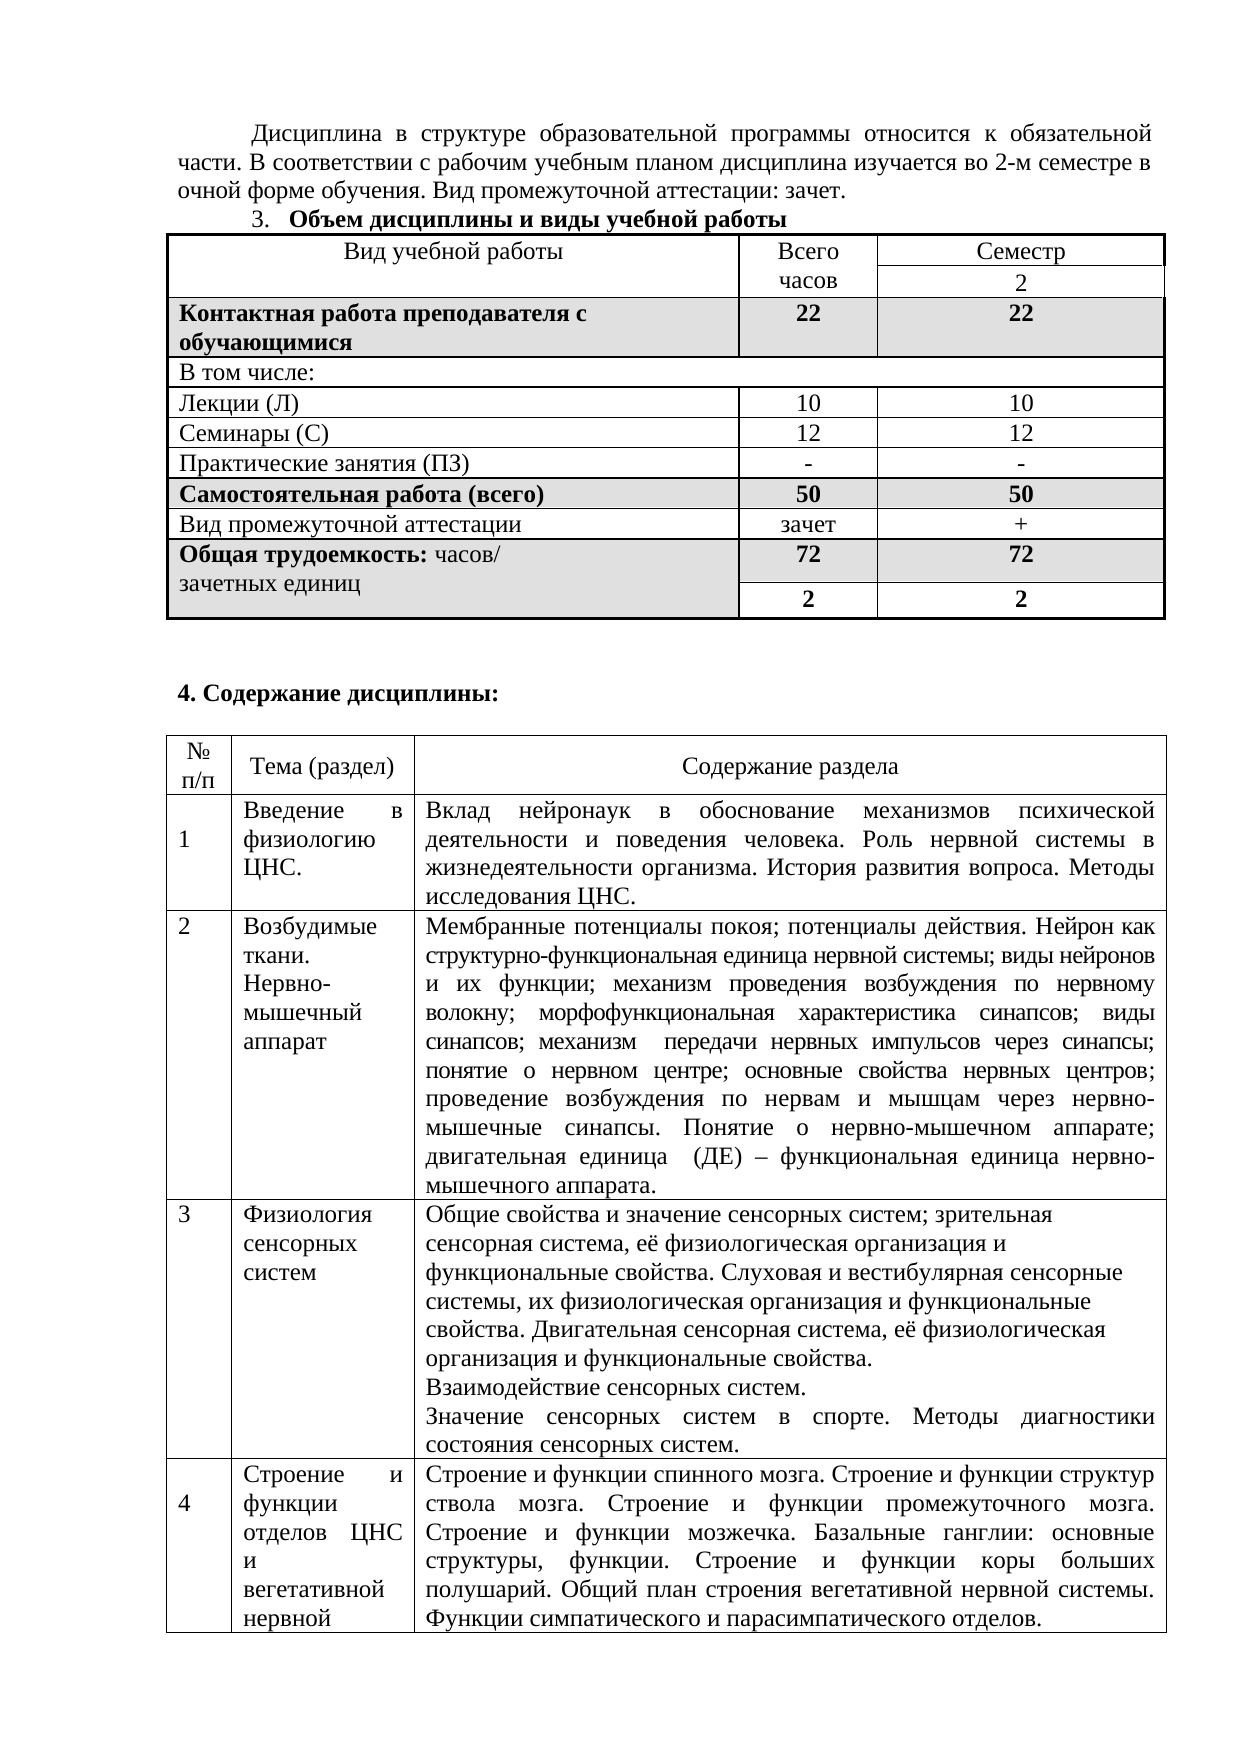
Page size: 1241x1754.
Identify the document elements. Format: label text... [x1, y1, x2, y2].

table_cell Лекции (Л) [169, 388, 738, 417]
table_cell Практические занятия (ПЗ) [169, 448, 738, 477]
table_cell + [878, 509, 1163, 538]
table_cell 10 [878, 388, 1163, 417]
table_cell Вклад нейронаук в обоснование механизмов психической деятельности и поведения человека. Роль нервной системы в жизнедеятельности организма. История развития вопроса. Методы исследования ЦНС. [415, 795, 1166, 910]
table_cell 22 [878, 297, 1163, 356]
table_cell Мембранные потенциалы покоя; потенциалы действия. Нейрон как структурно-функциональная единица нервной системы; виды нейронов и их функции; механизм проведения возбуждения по нервному волокну; морфофункциональная характеристика синапсов; виды синапсов; механизм передачи нервных импульсов через синапсы; понятие о нервном центре; основные свойства нервных центров; проведение возбуждения по нервам и мышцам через нервно-мышечные синапсы. Понятие о нервно-мышечном аппарате; двигательная единица (ДЕ) – функциональная единица нервно-мышечного аппарата. [415, 911, 1166, 1198]
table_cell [232, 1459, 414, 1632]
table_header Вид учебной работы [169, 236, 738, 297]
table_header Семестр [878, 236, 1163, 265]
table_cell 22 [740, 298, 877, 356]
table_cell Общая трудоемкость: часов/ зачетных единиц [169, 540, 738, 617]
table_cell В том числе: [169, 358, 1163, 386]
table_cell 72 [878, 540, 1163, 581]
text Дисциплина в структуре образовательной программы относится к обязательной части. В соответствии с рабочим учебным планом дисциплина изучается во 2-м семестре в очной форме обучения. Вид промежуточной аттестации: зачет. [177, 118, 1152, 204]
text 4. Содержание дисциплины: [177, 678, 1152, 707]
table_cell 2 [740, 583, 877, 617]
table_cell 50 [740, 479, 877, 507]
table_cell Семинары (С) [169, 418, 738, 447]
table_cell 2 [167, 911, 231, 1198]
list Объем дисциплины и виды учебной работы [251, 204, 1152, 233]
table_cell 2 [878, 265, 1164, 297]
table_cell зачет [740, 509, 877, 538]
table_cell - [878, 448, 1163, 477]
table_header Тема (раздел) [232, 736, 414, 794]
table_cell Физиология сенсорных систем [232, 1200, 414, 1458]
table_cell Контактная работа преподавателя с обучающимися [169, 298, 738, 356]
table_cell Общие свойства и значение сенсорных систем; зрительная сенсорная система, её физиологическая организация и функциональные свойства. Слуховая и вестибулярная сенсорные системы, их физиологическая организация и функциональные свойства. Двигательная сенсорная система, её физиологическая организация и функциональные свойства. Взаимодействие сенсорных систем. Значение сенсорных систем в спорте. Методы диагностики состояния сенсорных систем. [415, 1200, 1166, 1458]
table_cell 12 [878, 418, 1163, 447]
table_cell 72 [740, 540, 877, 581]
table_cell 3 [167, 1200, 231, 1458]
table_cell Вид промежуточной аттестации [169, 509, 738, 538]
table_header Содержание раздела [415, 736, 1166, 794]
table_cell 10 [740, 388, 877, 417]
table_cell 4 [167, 1459, 231, 1632]
table_cell Самостоятельная работа (всего) [169, 479, 738, 507]
table_cell 50 [878, 479, 1163, 507]
table_cell 2 [878, 583, 1163, 617]
table_cell - [740, 448, 877, 477]
table_cell Введение в физиологию ЦНС. [232, 795, 414, 910]
table_cell Возбудимые ткани. Нервно-мышечный аппарат [232, 911, 414, 1198]
table_header № п/п [167, 736, 231, 794]
table_cell 12 [740, 418, 877, 447]
table_header Всего часов [740, 236, 877, 297]
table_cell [415, 1459, 1166, 1632]
table_cell 1 [167, 795, 231, 910]
